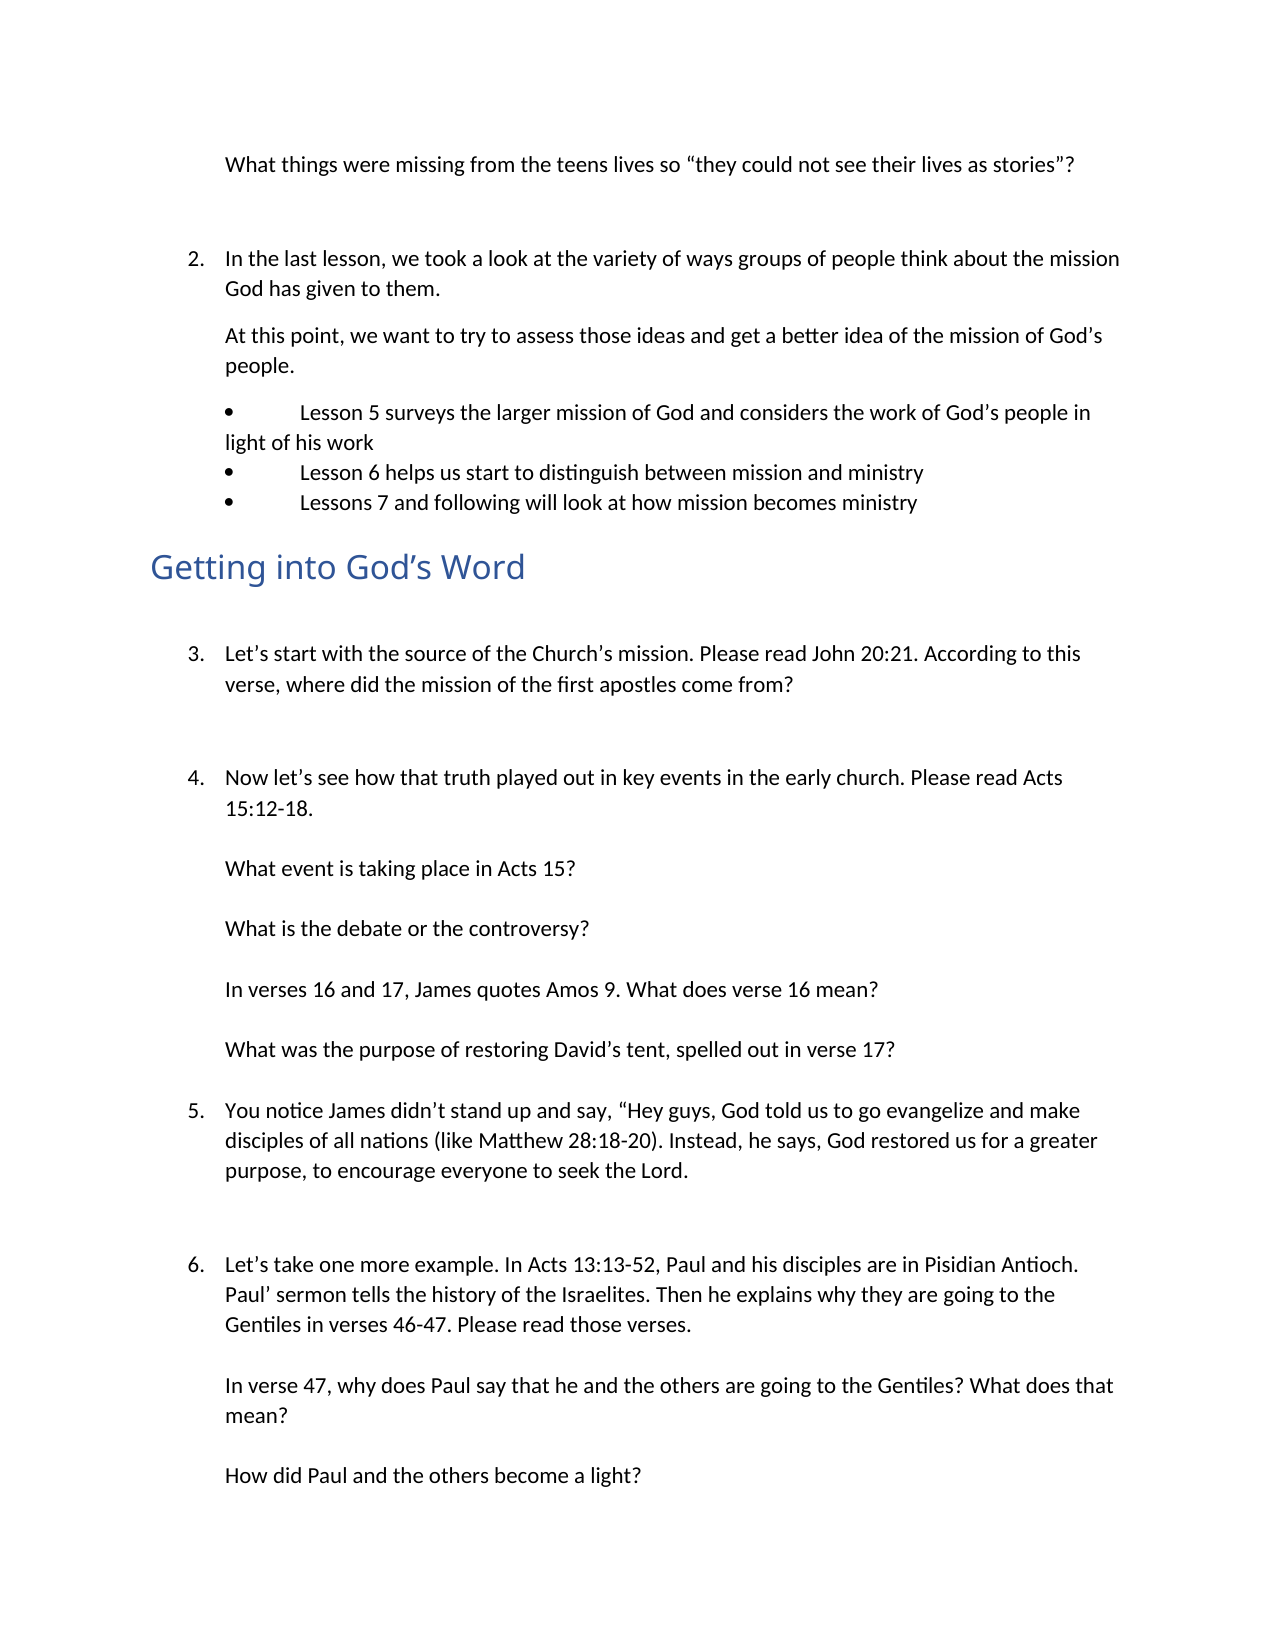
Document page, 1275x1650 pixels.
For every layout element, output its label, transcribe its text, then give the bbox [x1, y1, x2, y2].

text What things were missing from the teens lives so “they could not see their lives as stories”? [225, 150, 1125, 178]
list How did Paul and the others become a light? [225, 1461, 1125, 1489]
list Lesson 5 surveys the larger mission of God and considers the work of God’s people in light of his work [225, 398, 1125, 456]
list What is the debate or the controversy? [225, 914, 1125, 943]
list You notice James didn’t stand up and say, “Hey guys, God told us to go evangelize and make disciples of all nations (like Matthew 28:18-20). Instead, he says, God restored us for a greater purpose, to encourage everyone to seek the Lord. [187, 1096, 1125, 1184]
list Let’s start with the source of the Church’s mission. Please read John 20:21. According to this verse, where did the mission of the first apostles come from? [187, 639, 1125, 698]
list Lessons 7 and following will look at how mission becomes ministry [225, 488, 1125, 517]
subtitle Getting into God’s Word [150, 544, 1125, 589]
text At this point, we want to try to assess those ideas and get a better idea of the mission of God’s people. [225, 321, 1125, 379]
list Lesson 6 helps us start to distinguish between mission and ministry [225, 458, 1125, 486]
list In the last lesson, we took a look at the variety of ways groups of people think about the mission God has given to them. [187, 244, 1125, 302]
list Let’s take one more example. In Acts 13:13-52, Paul and his disciples are in Pisidian Antioch. Paul’ sermon tells the history of the Israelites. Then he explains why they are going to the Gentiles in verses 46-47. Please read those verses. [187, 1250, 1125, 1338]
list What was the purpose of restoring David’s tent, spelled out in verse 17? [225, 1035, 1125, 1063]
list What event is taking place in Acts 15? [225, 854, 1125, 882]
list In verse 47, why does Paul say that he and the others are going to the Gentiles? What does that mean? [225, 1371, 1125, 1429]
list In verses 16 and 17, James quotes Amos 9. What does verse 16 mean? [225, 975, 1125, 1003]
list Now let’s see how that truth played out in key events in the early church. Please read Acts 15:12-18. [187, 763, 1125, 822]
